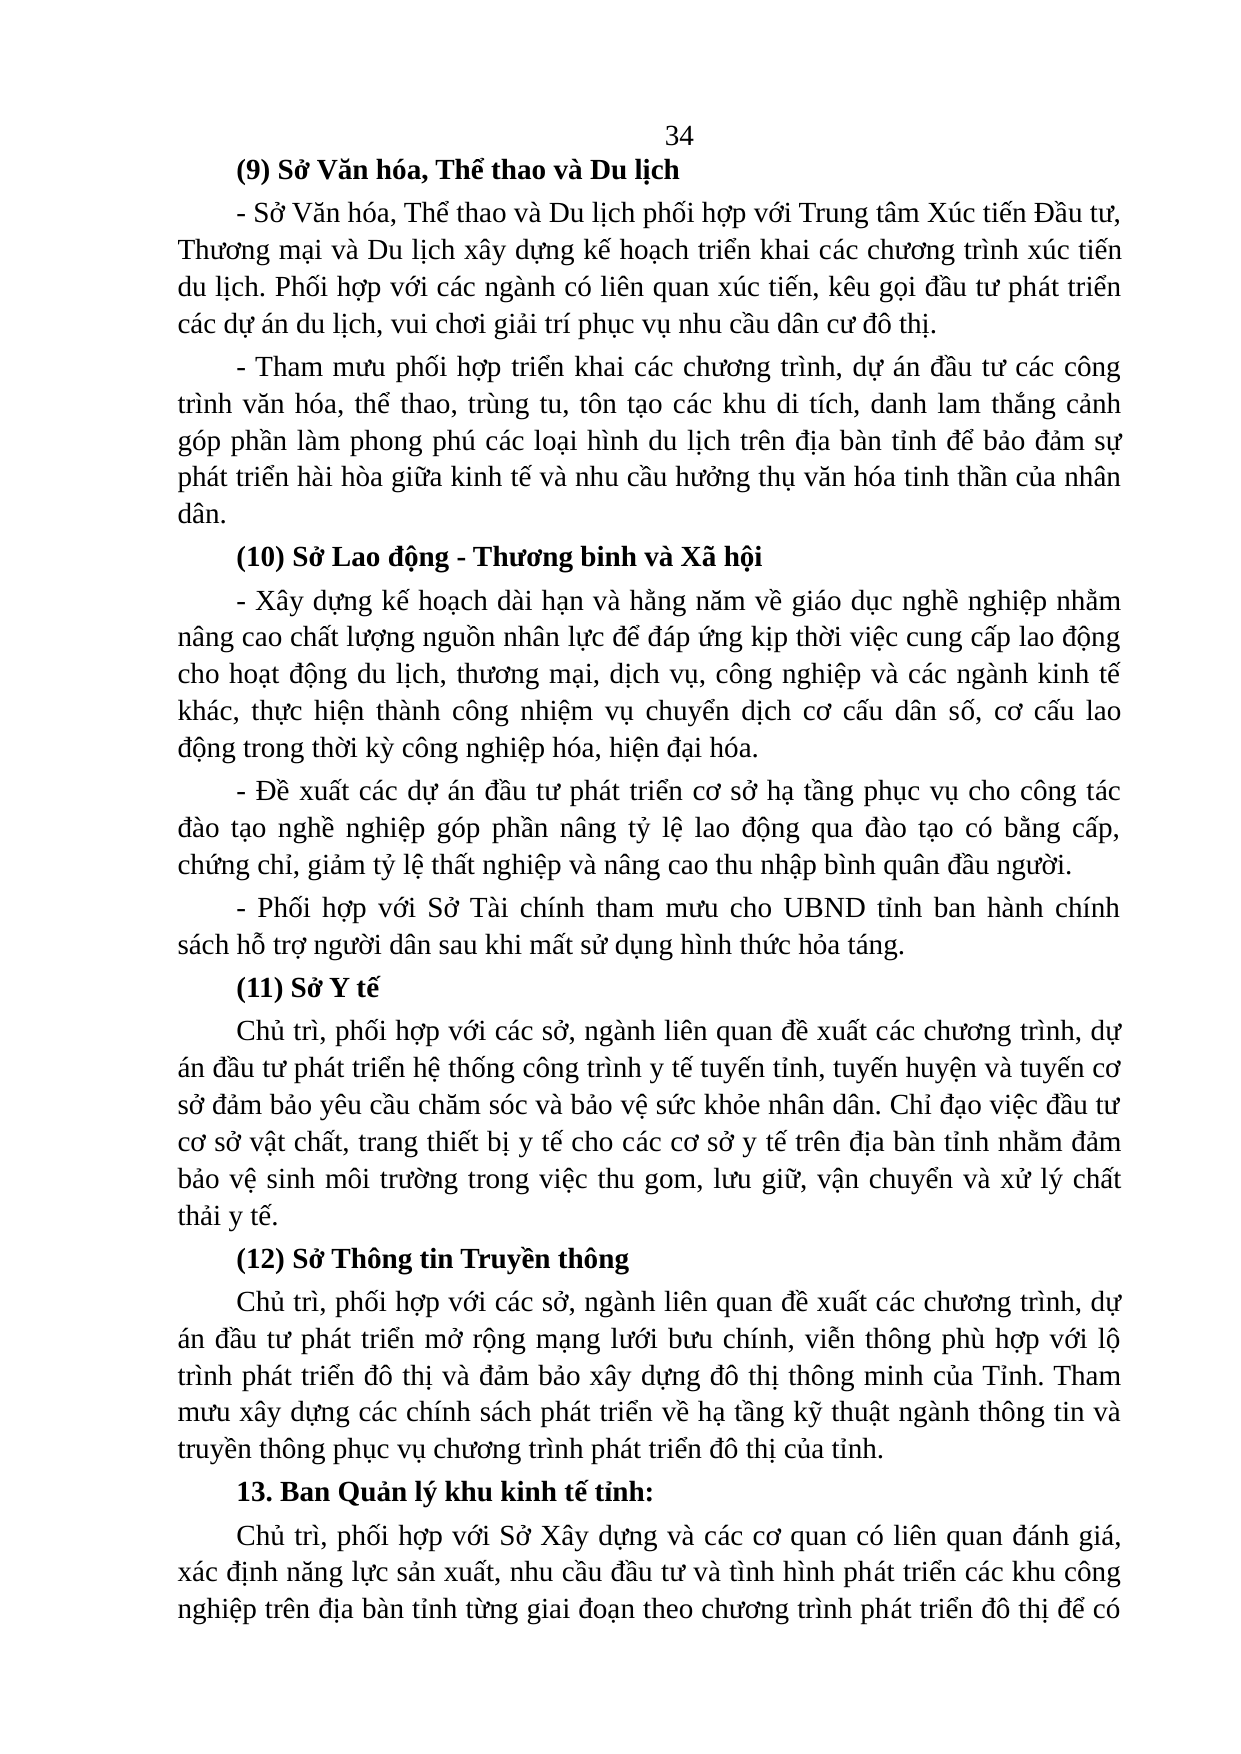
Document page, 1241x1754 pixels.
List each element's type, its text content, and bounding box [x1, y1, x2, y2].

text Chủ trì, phối hợp với các sở, ngành liên quan đề xuất các chương trình, dự án đầu tư phát triển mở rộng mạng lưới bưu chính, viễn thông phù hợp với lộ trình phát triển đô thị và đảm bảo xây dựng đô thị thông minh của Tỉnh. Tham mưu xây dựng các chính sách phát triển về hạ tầng kỹ thuật ngành thông tin và truyền thông phục vụ chương trình phát triển đô thị của tỉnh. [177, 1284, 1122, 1465]
text 13. Ban Quản lý khu kinh tế tỉnh: [177, 1474, 1122, 1508]
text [177, 1518, 1122, 1625]
text (9) Sở Văn hóa, Thể thao và Du lịch [177, 152, 1122, 186]
text - Tham mưu phối hợp triển khai các chương trình, dự án đầu tư các công trình văn hóa, thể thao, trùng tu, tôn tạo các khu di tích, danh lam thắng cảnh góp phần làm phong phú các loại hình du lịch trên địa bàn tỉnh để bảo đảm sự phát triển hài hòa giữa kinh tế và nhu cầu hưởng thụ văn hóa tinh thần của nhân dân. [177, 349, 1122, 530]
text - Đề xuất các dự án đầu tư phát triển cơ sở hạ tầng phục vụ cho công tác đào tạo nghề nghiệp góp phần nâng tỷ lệ lao động qua đào tạo có bằng cấp, chứng chỉ, giảm tỷ lệ thất nghiệp và nâng cao thu nhập bình quân đầu người. [177, 773, 1122, 881]
text - Sở Văn hóa, Thể thao và Du lịch phối hợp với Trung tâm Xúc tiến Đầu tư, Thương mại và Du lịch xây dựng kế hoạch triển khai các chương trình xúc tiến du lịch. Phối hợp với các ngành có liên quan xúc tiến, kêu gọi đầu tư phát triển các dự án du lịch, vui chơi giải trí phục vụ nhu cầu dân cư đô thị. [177, 195, 1122, 339]
text (11) Sở Y tế [177, 970, 1122, 1004]
text - Xây dựng kế hoạch dài hạn và hằng năm về giáo dục nghề nghiệp nhằm nâng cao chất lượng nguồn nhân lực để đáp ứng kịp thời việc cung cấp lao động cho hoạt động du lịch, thương mại, dịch vụ, công nghiệp và các ngành kinh tế khác, thực hiện thành công nhiệm vụ chuyển dịch cơ cấu dân số, cơ cấu lao động trong thời kỳ công nghiệp hóa, hiện đại hóa. [177, 583, 1122, 764]
text (12) Sở Thông tin Truyền thông [177, 1241, 1122, 1274]
text Chủ trì, phối hợp với các sở, ngành liên quan đề xuất các chương trình, dự án đầu tư phát triển hệ thống công trình y tế tuyến tỉnh, tuyến huyện và tuyến cơ sở đảm bảo yêu cầu chăm sóc và bảo vệ sức khỏe nhân dân. Chỉ đạo việc đầu tư cơ sở vật chất, trang thiết bị y tế cho các cơ sở y tế trên địa bàn tỉnh nhằm đảm bảo vệ sinh môi trường trong việc thu gom, lưu giữ, vận chuyển và xử lý chất thải y tế. [177, 1013, 1122, 1231]
text (10) Sở Lao động - Thương binh và Xã hội [177, 539, 1122, 573]
text - Phối hợp với Sở Tài chính tham mưu cho UBND tỉnh ban hành chính sách hỗ trợ người dân sau khi mất sử dụng hình thức hỏa táng. [177, 890, 1122, 961]
